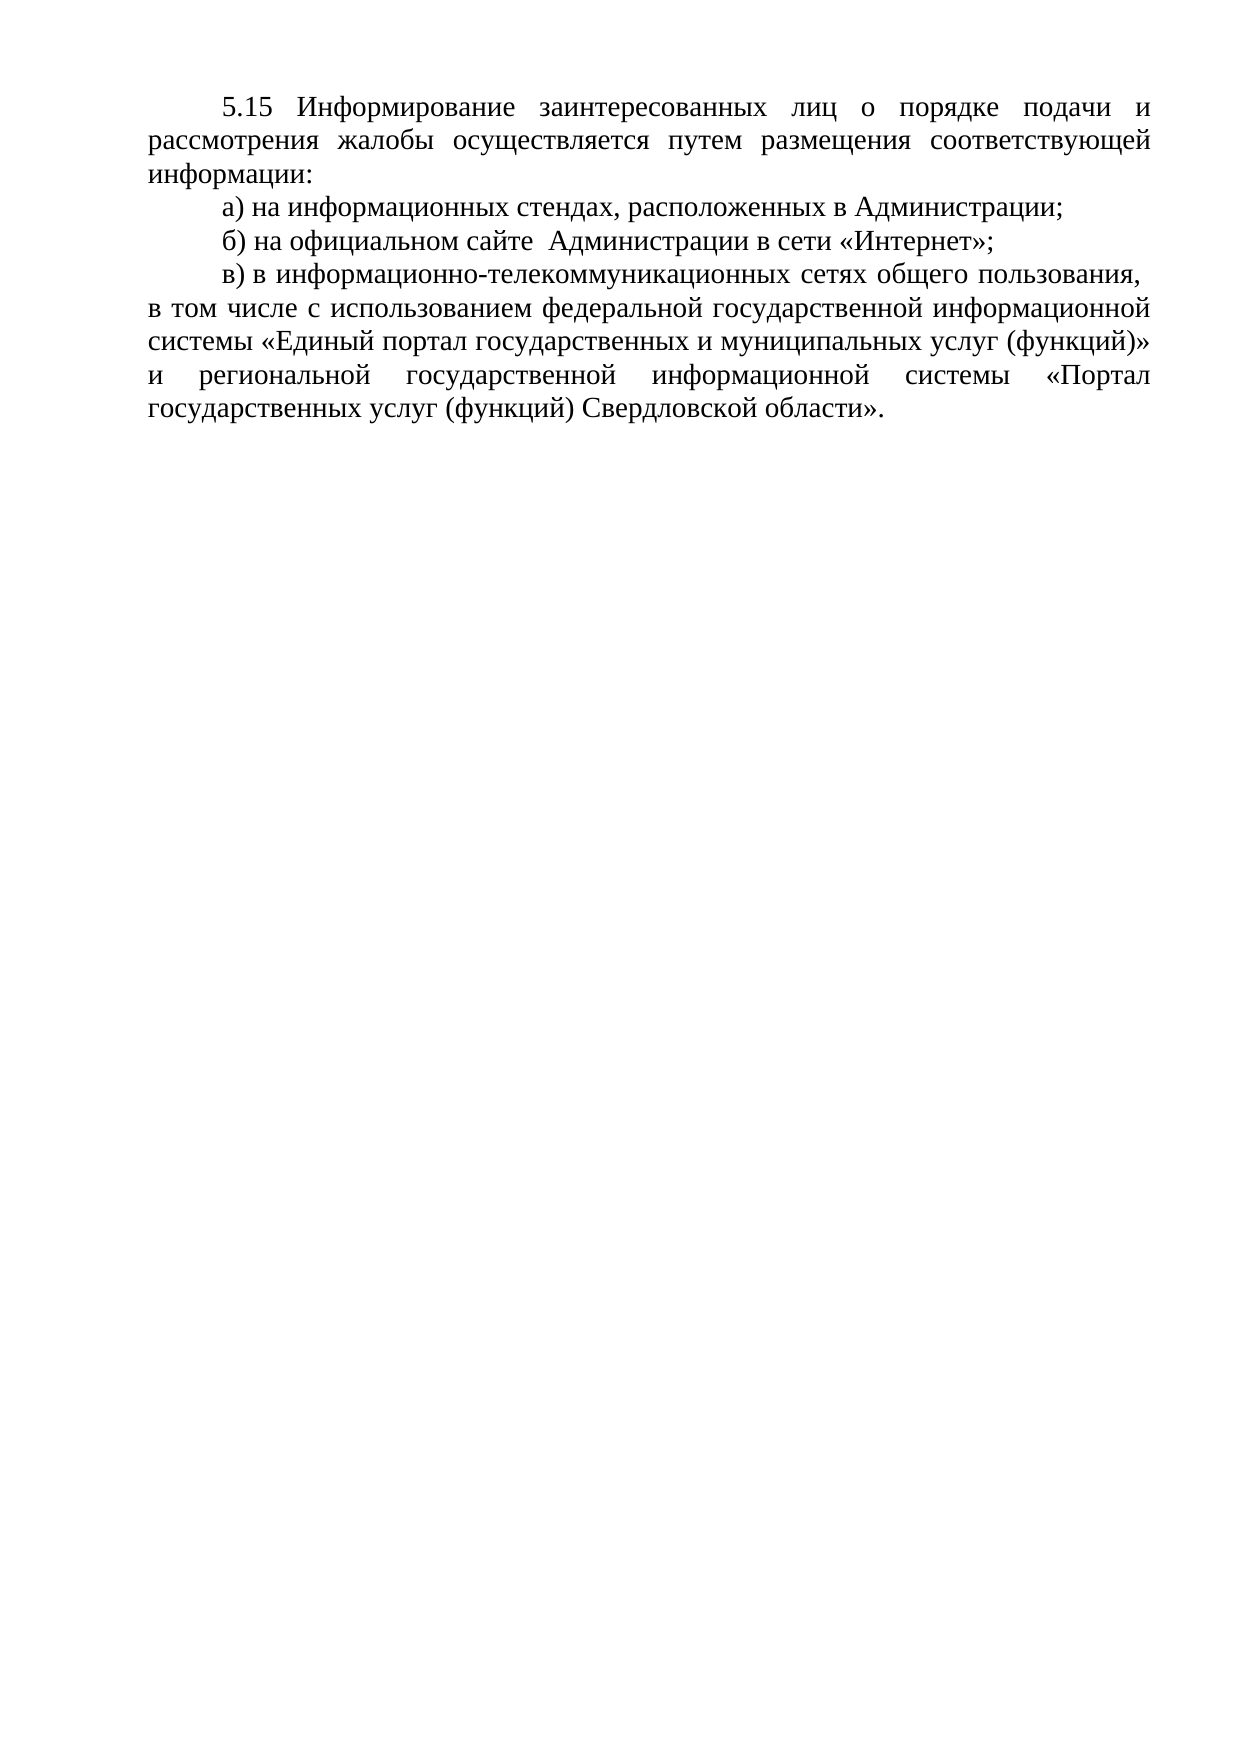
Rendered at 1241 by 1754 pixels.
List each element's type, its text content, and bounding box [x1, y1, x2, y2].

text 5.15 Информирование заинтересованных лиц о порядке подачи и рассмотрения жалобы осуществляется путем размещения соответствующей информации: [148, 89, 1152, 189]
text б) на официальном сайте Администрации в сети «Интернет»; [148, 223, 1152, 256]
text а) на информационных стендах, расположенных в Администрации; [148, 189, 1152, 223]
text в) в информационно-телекоммуникационных сетях общего пользования, в том числе с использованием федеральной государственной информационной системы «Единый портал государственных и муниципальных услуг (функций)» и региональной государственной информационной системы «Портал государственных услуг (функций) Свердловской области». [148, 256, 1152, 424]
